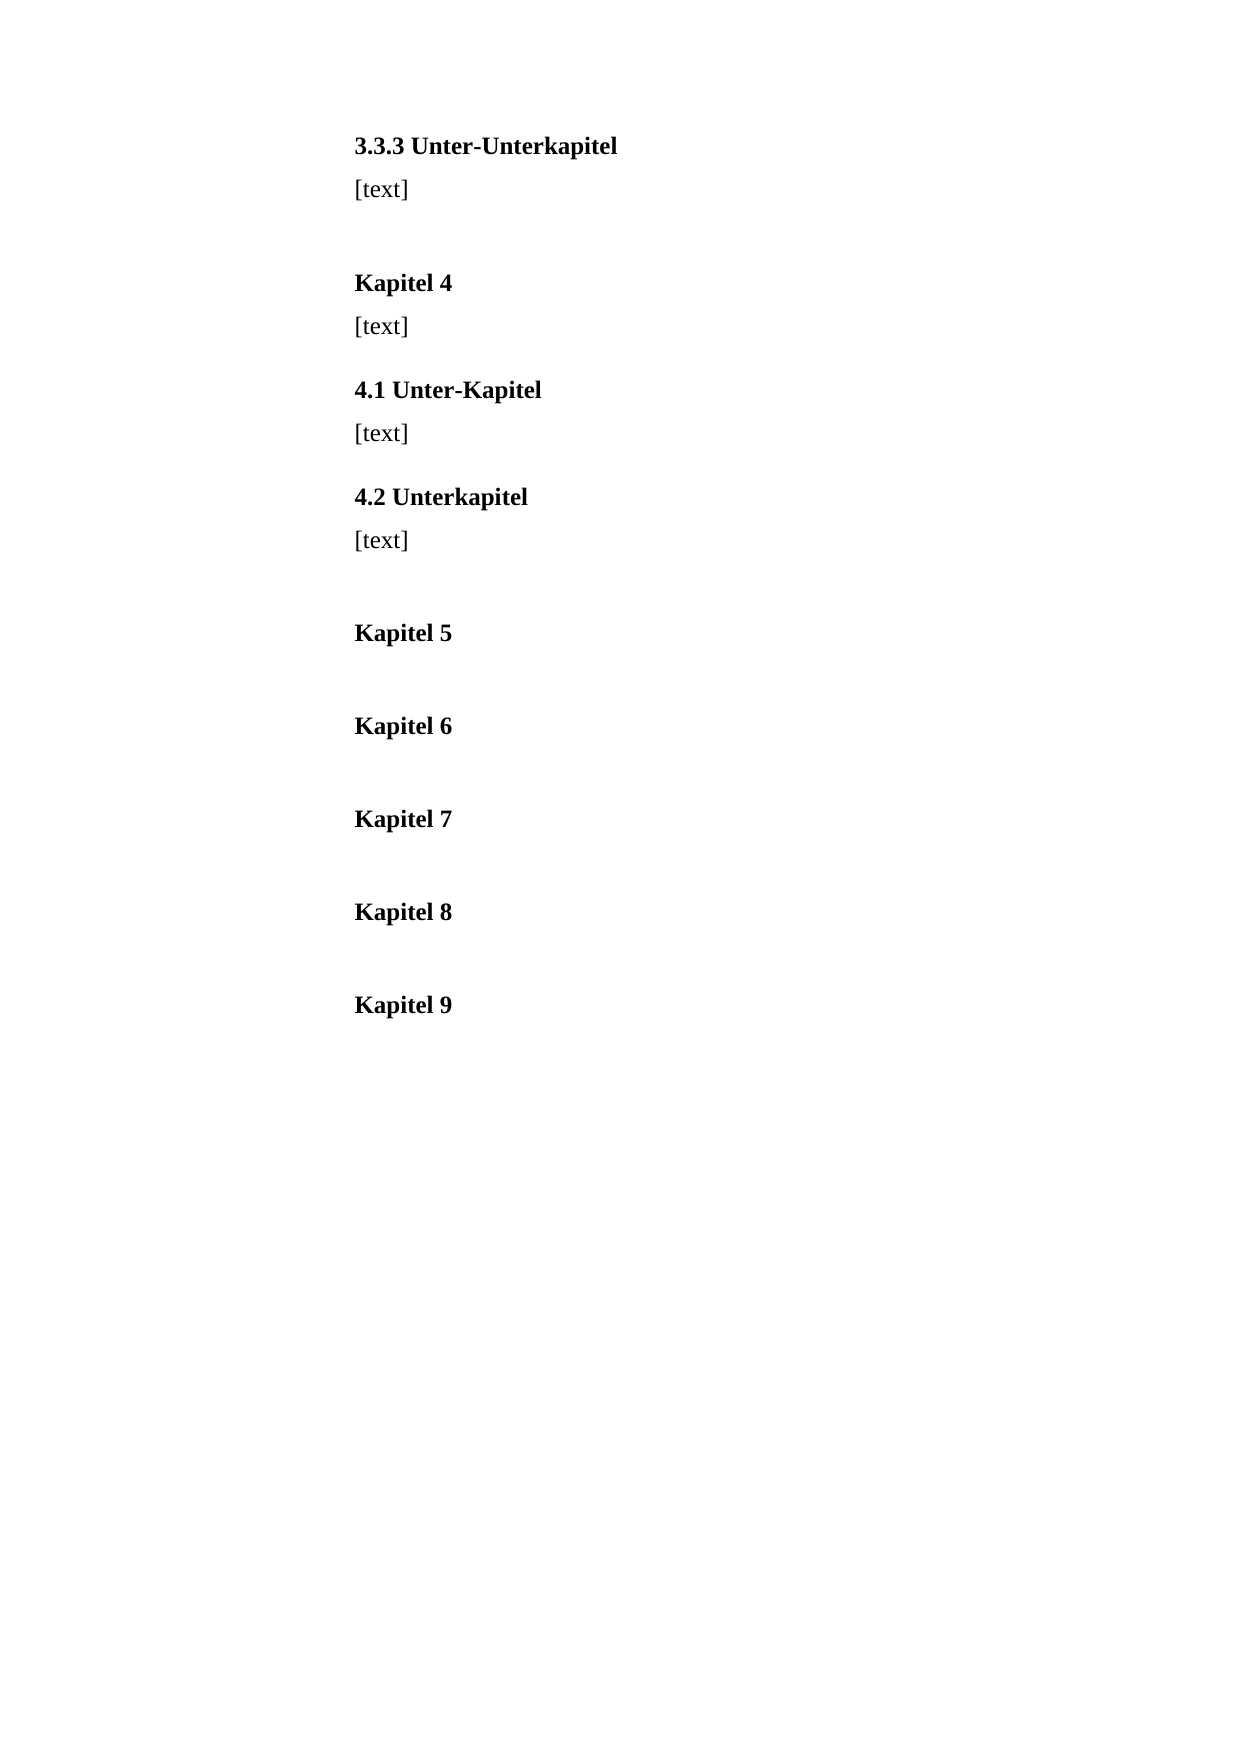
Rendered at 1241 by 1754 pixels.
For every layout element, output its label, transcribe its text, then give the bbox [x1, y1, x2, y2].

text [text] [354, 311, 1181, 339]
subtitle Kapitel 5 [354, 618, 1181, 647]
text [text] [354, 525, 1181, 554]
subtitle Kapitel 7 [354, 804, 1181, 833]
subtitle 3.3.3 Unter-Unterkapitel [354, 131, 1181, 160]
subtitle 4.1 Unter-Kapitel [354, 375, 1181, 403]
subtitle Kapitel 8 [354, 897, 1181, 926]
text [text] [354, 174, 1181, 203]
subtitle Kapitel 4 [354, 268, 1181, 296]
subtitle Kapitel 6 [354, 711, 1181, 740]
text [text] [354, 418, 1181, 447]
subtitle 4.2 Unterkapitel [354, 482, 1181, 511]
subtitle Kapitel 9 [354, 991, 1181, 1019]
